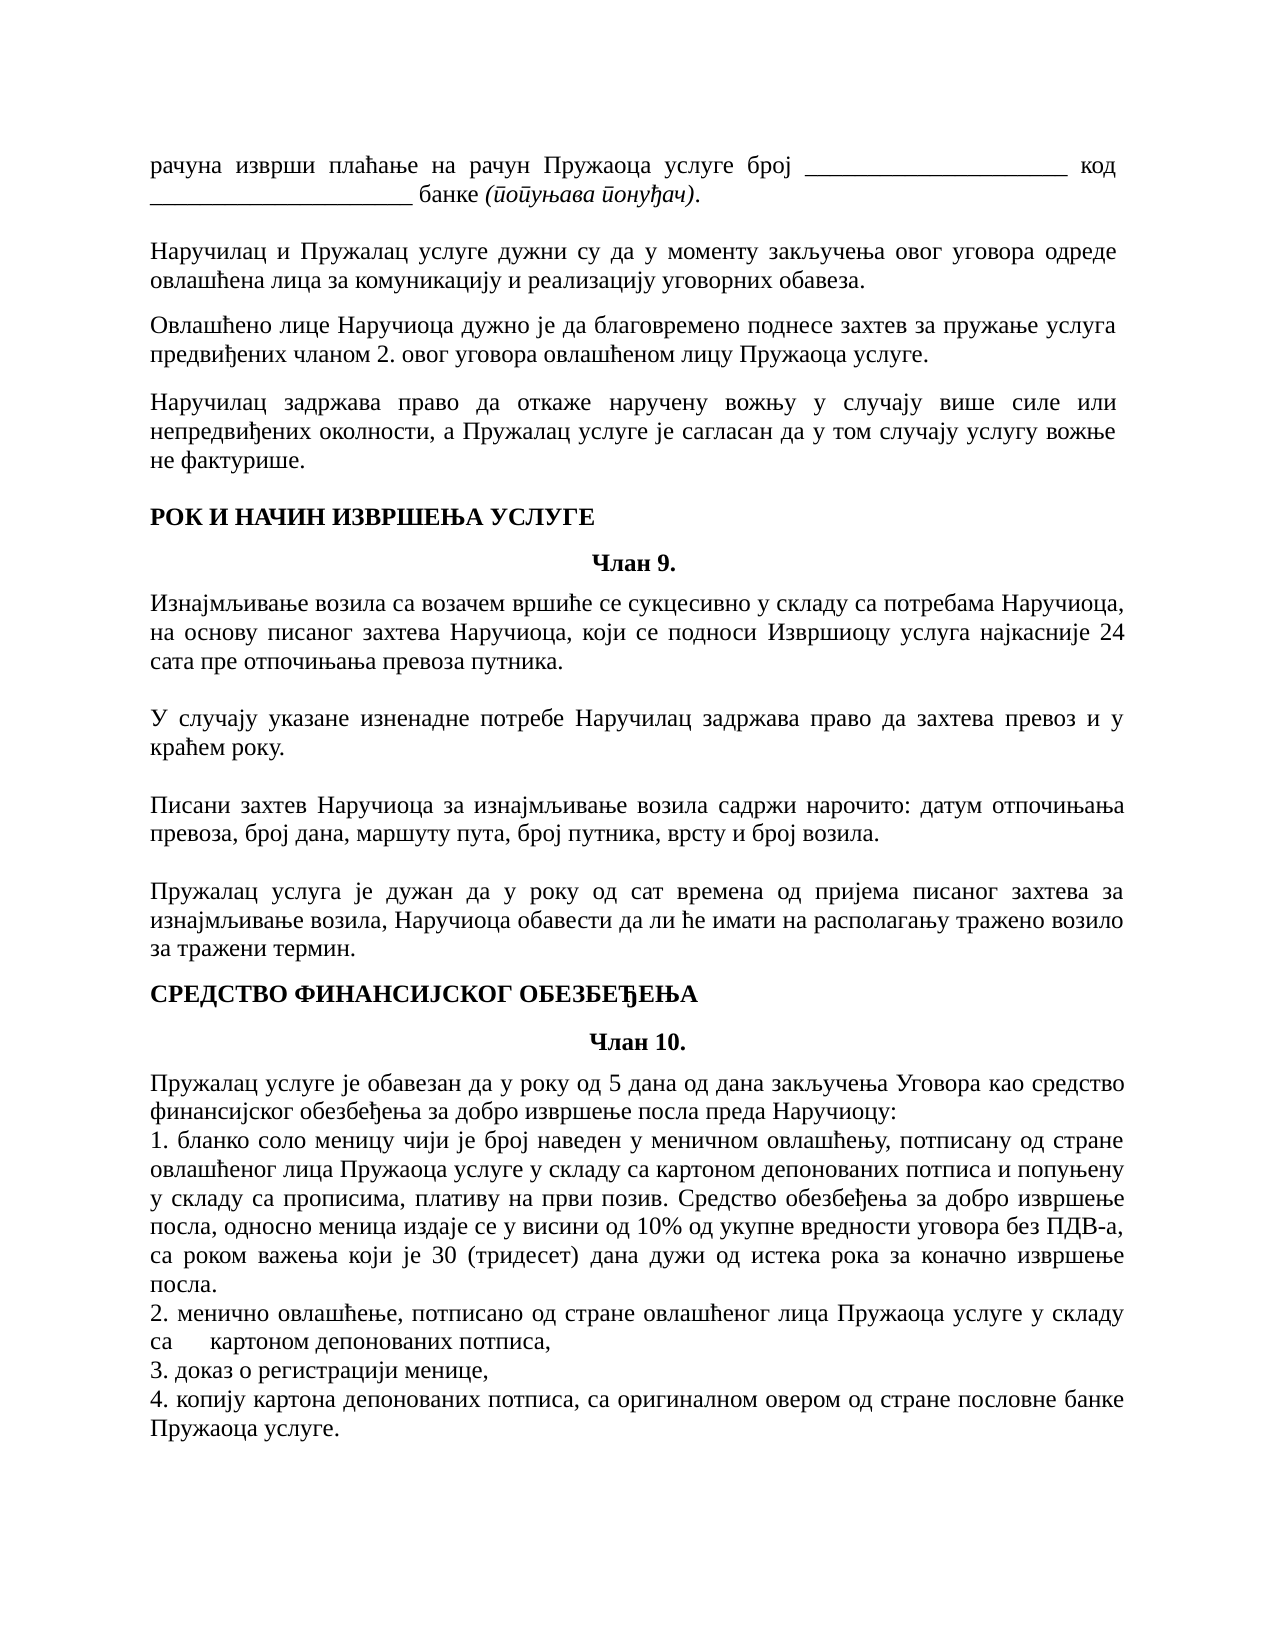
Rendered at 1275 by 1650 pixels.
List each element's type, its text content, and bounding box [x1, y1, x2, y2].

text Пружалац услуга је дужан да у року од сат времена од пријема писаног захтева за изнајмљивање возила, Наручиоца обавести да ли ће имати на располагању тражено возило за тражени термин. [150, 876, 1125, 962]
text Наручилац и Пружалац услуге дужни су да у моменту закључења овог уговора одреде овлашћена лица за комуникацију и реализацију уговорних обавеза. [150, 236, 1117, 294]
text Писани захтев Наручиоца за изнајмљивање возила садржи нарочито: датум отпочињања превоза, број дана, маршуту пута, број путника, врсту и број возила. [150, 790, 1125, 847]
text Члан 9. [150, 548, 1117, 576]
text РОК И НАЧИН ИЗВРШЕЊА УСЛУГЕ [150, 502, 1117, 531]
text 3. доказ о регистрацији менице, [150, 1355, 1125, 1384]
text 4. копију картона депонованих потписа, са оригиналном овером од стране пословне банке Пружаоца услуге. [150, 1384, 1125, 1441]
text Члан 10. [150, 1027, 1125, 1056]
text У случају указане изненадне потребе Наручилац задржава право да захтева превоз и у краћем року. [150, 703, 1125, 761]
text Изнајмљивање возила са возачем вршиће се сукцесивно у складу са потребама Наручиоца, на основу писаног захтева Наручиоца, који се подноси Извршиоцу услуга најкасније 24 сата пре отпочињања превоза путника. [150, 588, 1125, 675]
text Пружалац услуге је обавезан да у року од 5 дана од дана закључења Уговора као средство финансијског обезбеђења за добро извршење посла преда Наручиоцу: [150, 1068, 1125, 1125]
text 1. бланко соло меницу чији је број наведен у меничном овлашћењу, потписану од стране овлашћеног лица Пружаоца услуге у складу са картоном депонованих потписа и попуњену у складу са прописима, плативу на први позив. Средство обезбеђења за добро извршење посла, односно меница издаје се у висини од 10% од укупне вредности уговора без ПДВ-а, са роком важења који је 30 (тридесет) дана дужи од истека рока за коначно извршење посла. [150, 1125, 1125, 1298]
text Овлашћено лице Наручиоца дужно је да благовремено поднесе захтев за пружање услуга предвиђених чланом 2. овог уговора овлашћеном лицу Пружаоца услуге. [150, 311, 1117, 368]
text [150, 150, 1117, 207]
text СРЕДСТВО ФИНАНСИЈСКОГ ОБЕЗБЕЂЕЊА [150, 979, 1125, 1008]
text Наручилац задржава право да откаже наручену вожњу у случају више силе или непредвиђених околности, а Пружалац услуге је сагласан да у том случају услугу вожње не фактурише. [150, 387, 1117, 473]
text 2. менично овлашћење, потписано од стране овлашћеног лица Пружаоца услуге у складу са картоном депонованих потписа, [150, 1298, 1125, 1355]
